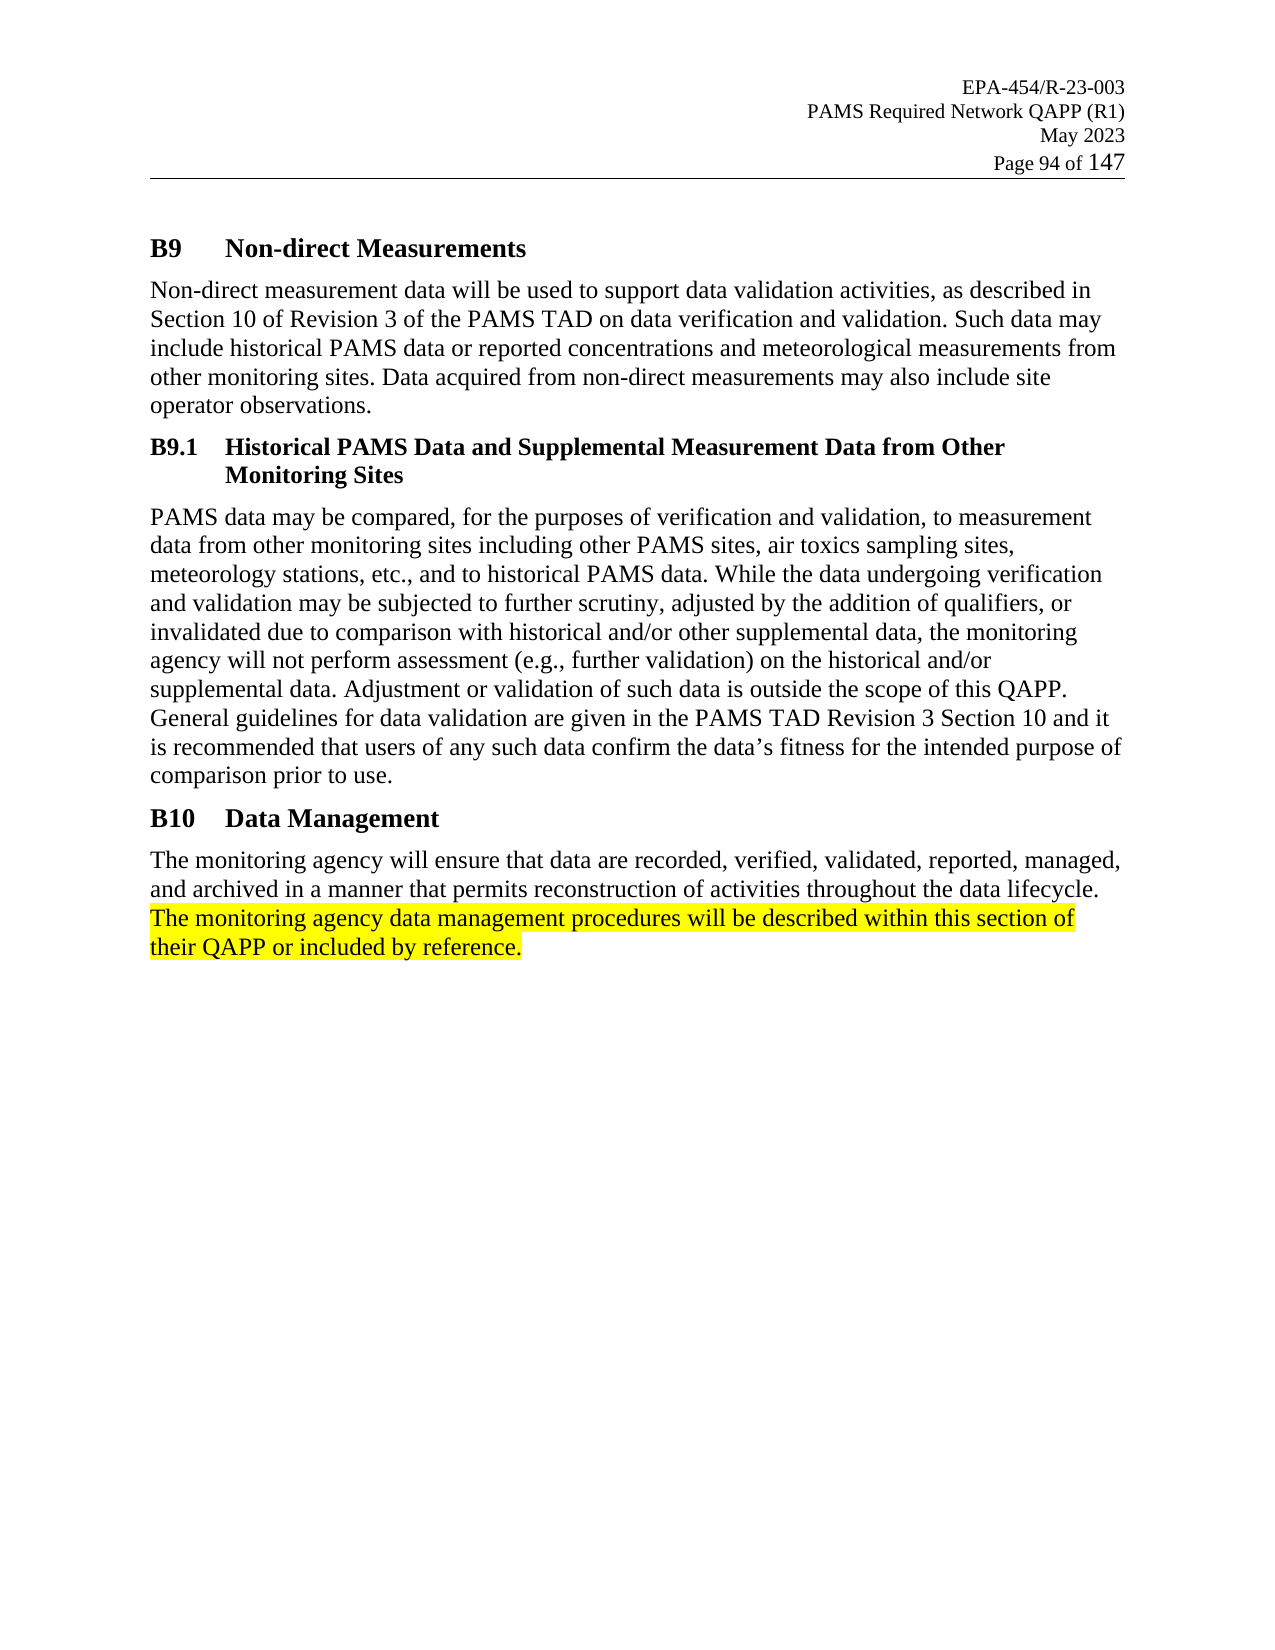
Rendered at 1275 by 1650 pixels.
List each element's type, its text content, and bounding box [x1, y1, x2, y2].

subtitle B9 Non-direct Measurements [150, 232, 1125, 263]
text Non-direct measurement data will be used to support data validation activities, as described in Section 10 of Revision 3 of the PAMS TAD on data verification and validation. Such data may include historical PAMS data or reported concentrations and meteorological measurements from other monitoring sites. Data acquired from non-direct measurements may also include site operator observations. [150, 276, 1125, 419]
text The monitoring agency will ensure that data are recorded, verified, validated, reported, managed, and archived in a manner that permits reconstruction of activities throughout the data lifecycle. The monitoring agency data management procedures will be described within this section of their QAPP or included by reference. [150, 845, 1125, 960]
subtitle B10 Data Management [150, 802, 1125, 833]
subtitle B9.1 Historical PAMS Data and Supplemental Measurement Data from Other Monitoring Sites [150, 432, 1125, 489]
text PAMS data may be compared, for the purposes of verification and validation, to measurement data from other monitoring sites including other PAMS sites, air toxics sampling sites, meteorology stations, etc., and to historical PAMS data. While the data undergoing verification and validation may be subjected to further scrutiny, adjusted by the addition of qualifiers, or invalidated due to comparison with historical and/or other supplemental data, the monitoring agency will not perform assessment (e.g., further validation) on the historical and/or supplemental data. Adjustment or validation of such data is outside the scope of this QAPP. General guidelines for data validation are given in the PAMS TAD Revision 3 Section 10 and it is recommended that users of any such data confirm the data’s fitness for the intended purpose of comparison prior to use. [150, 502, 1125, 789]
